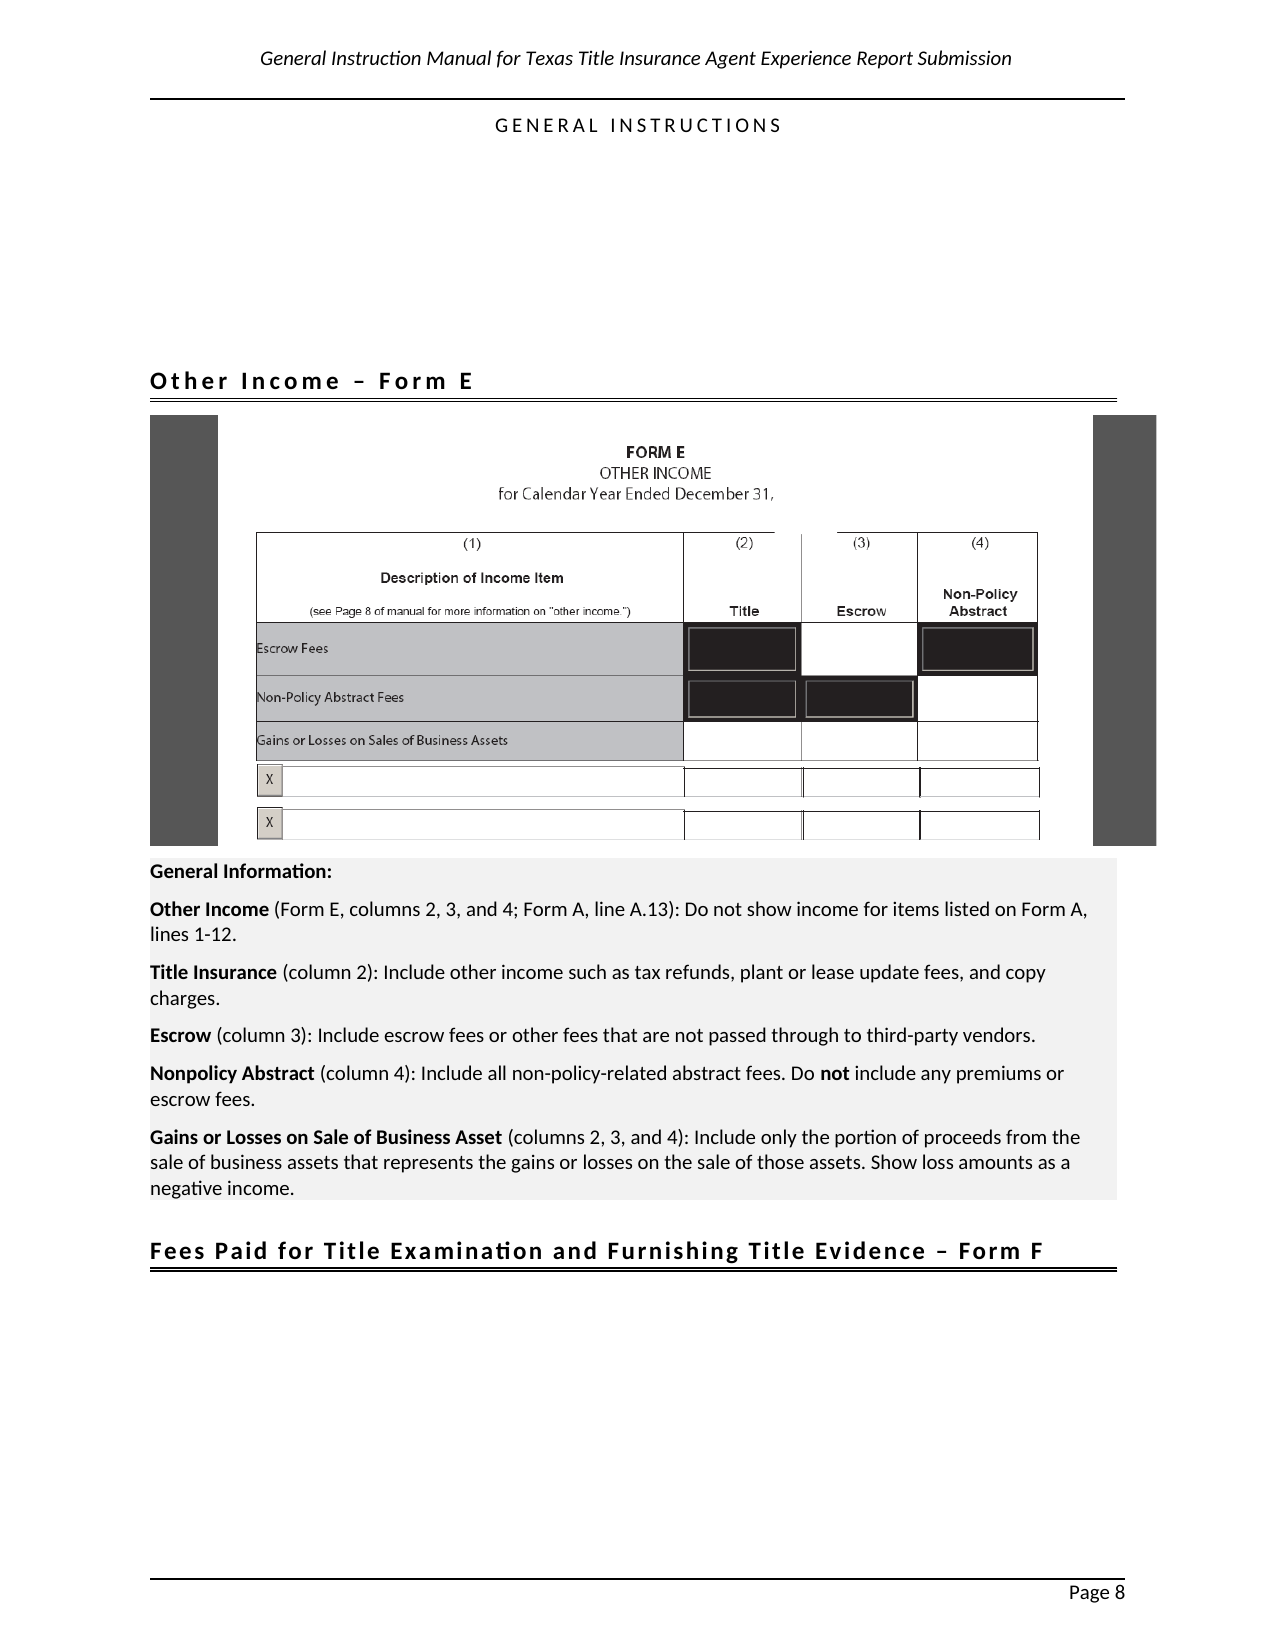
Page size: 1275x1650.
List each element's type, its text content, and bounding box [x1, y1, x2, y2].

picture [150, 415, 1157, 846]
text Other Income (Form E, columns 2, 3, and 4; Form A, line A.13): Do not show income for items listed on Form A, lines 1-12. [150, 896, 1117, 947]
title Fees Paid for Title Examination and Furnishing Title Evidence – Form F [150, 1235, 1117, 1267]
text General Information: [150, 858, 1117, 883]
text Escrow (column 3): Include escrow fees or other fees that are not passed through to third-party vendors. [150, 1023, 1117, 1048]
text Title Insurance (column 2): Include other income such as tax refunds, plant or lease update fees, and copy charges. [150, 959, 1117, 1010]
title Other Income – Form E [150, 365, 1117, 398]
text Gains or Losses on Sale of Business Asset (columns 2, 3, and 4): Include only the portion of proceeds from the sale of business assets that represents the gains or losses on the sale of those assets. Show loss amounts as a negative income. [150, 1124, 1117, 1200]
text Nonpolicy Abstract (column 4): Include all non-policy-related abstract fees. Do not include any premiums or escrow fees. [150, 1061, 1117, 1111]
